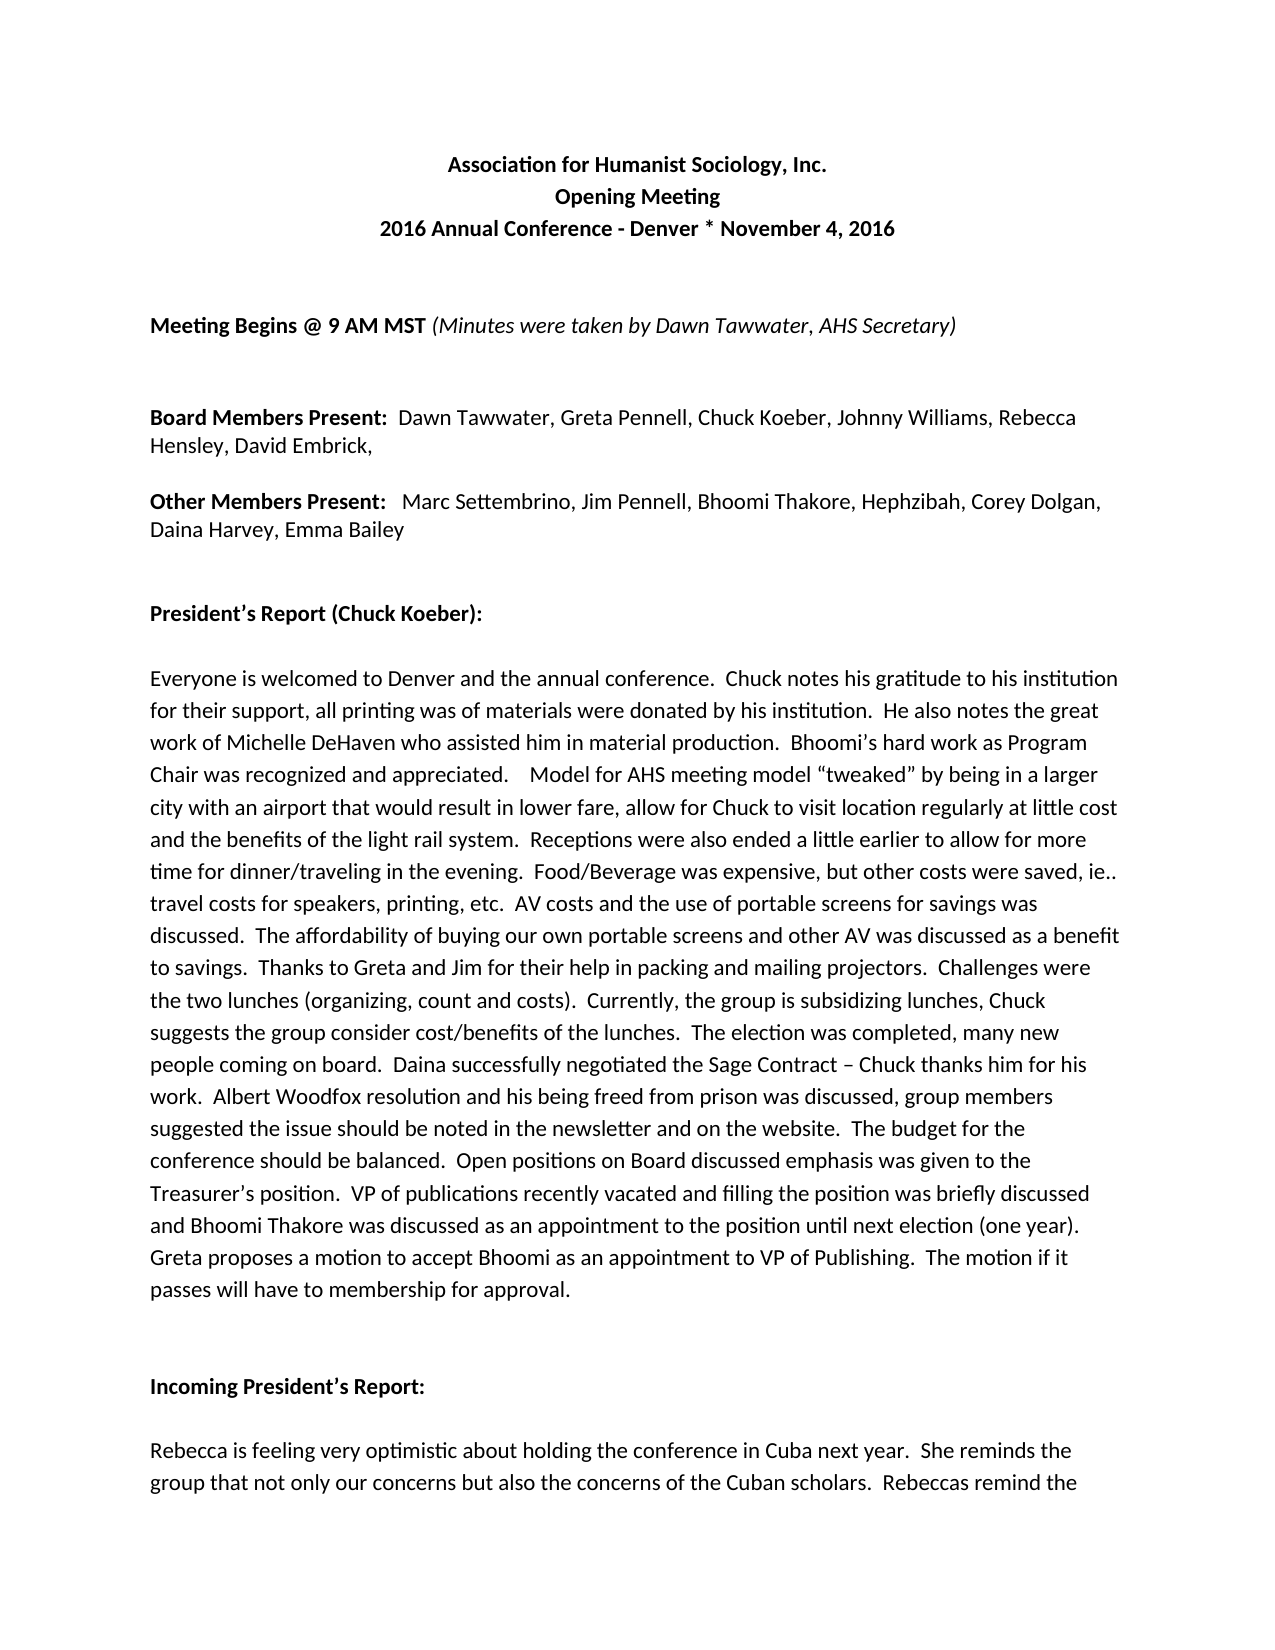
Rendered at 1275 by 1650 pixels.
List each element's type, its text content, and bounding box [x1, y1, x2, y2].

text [150, 1436, 1125, 1497]
text Meeting Begins @ 9 AM MST (Minutes were taken by Dawn Tawwater, AHS Secretary) [150, 311, 1125, 339]
text Opening Meeting [150, 182, 1125, 210]
text 2016 Annual Conference - Denver * November 4, 2016 [150, 214, 1125, 242]
text Everyone is welcomed to Denver and the annual conference. Chuck notes his gratitude to his institution for their support, all printing was of materials were donated by his institution. He also notes the great work of Michelle DeHaven who assisted him in material production. Bhoomi’s hard work as Program Chair was recognized and appreciated. Model for AHS meeting model “tweaked” by being in a larger city with an airport that would result in lower fare, allow for Chuck to visit location regularly at little cost and the benefits of the light rail system. Receptions were also ended a little earlier to allow for more time for dinner/traveling in the evening. Food/Beverage was expensive, but other costs were saved, ie.. travel costs for speakers, printing, etc. AV costs and the use of portable screens for savings was discussed. The affordability of buying our own portable screens and other AV was discussed as a benefit to savings. Thanks to Greta and Jim for their help in packing and mailing projectors. Challenges were the two lunches (organizing, count and costs). Currently, the group is subsidizing lunches, Chuck suggests the group consider cost/benefits of the lunches. The election was completed, many new people coming on board. Daina successfully negotiated the Sage Contract – Chuck thanks him for his work. Albert Woodfox resolution and his being freed from prison was discussed, group members suggested the issue should be noted in the newsletter and on the website. The budget for the conference should be balanced. Open positions on Board discussed emphasis was given to the Treasurer’s position. VP of publications recently vacated and filling the position was briefly discussed and Bhoomi Thakore was discussed as an appointment to the position until next election (one year). Greta proposes a motion to accept Bhoomi as an appointment to VP of Publishing. The motion if it passes will have to membership for approval. [150, 664, 1125, 1303]
text President’s Report (Chuck Koeber): [150, 599, 1125, 627]
text Association for Humanist Sociology, Inc. [150, 150, 1125, 178]
text Board Members Present: Dawn Tawwater, Greta Pennell, Chuck Koeber, Johnny Williams, Rebecca Hensley, David Embrick, [150, 403, 1125, 459]
text Incoming President’s Report: [150, 1372, 1125, 1400]
text Other Members Present: Marc Settembrino, Jim Pennell, Bhoomi Thakore, Hephzibah, Corey Dolgan, Daina Harvey, Emma Bailey [150, 487, 1125, 543]
